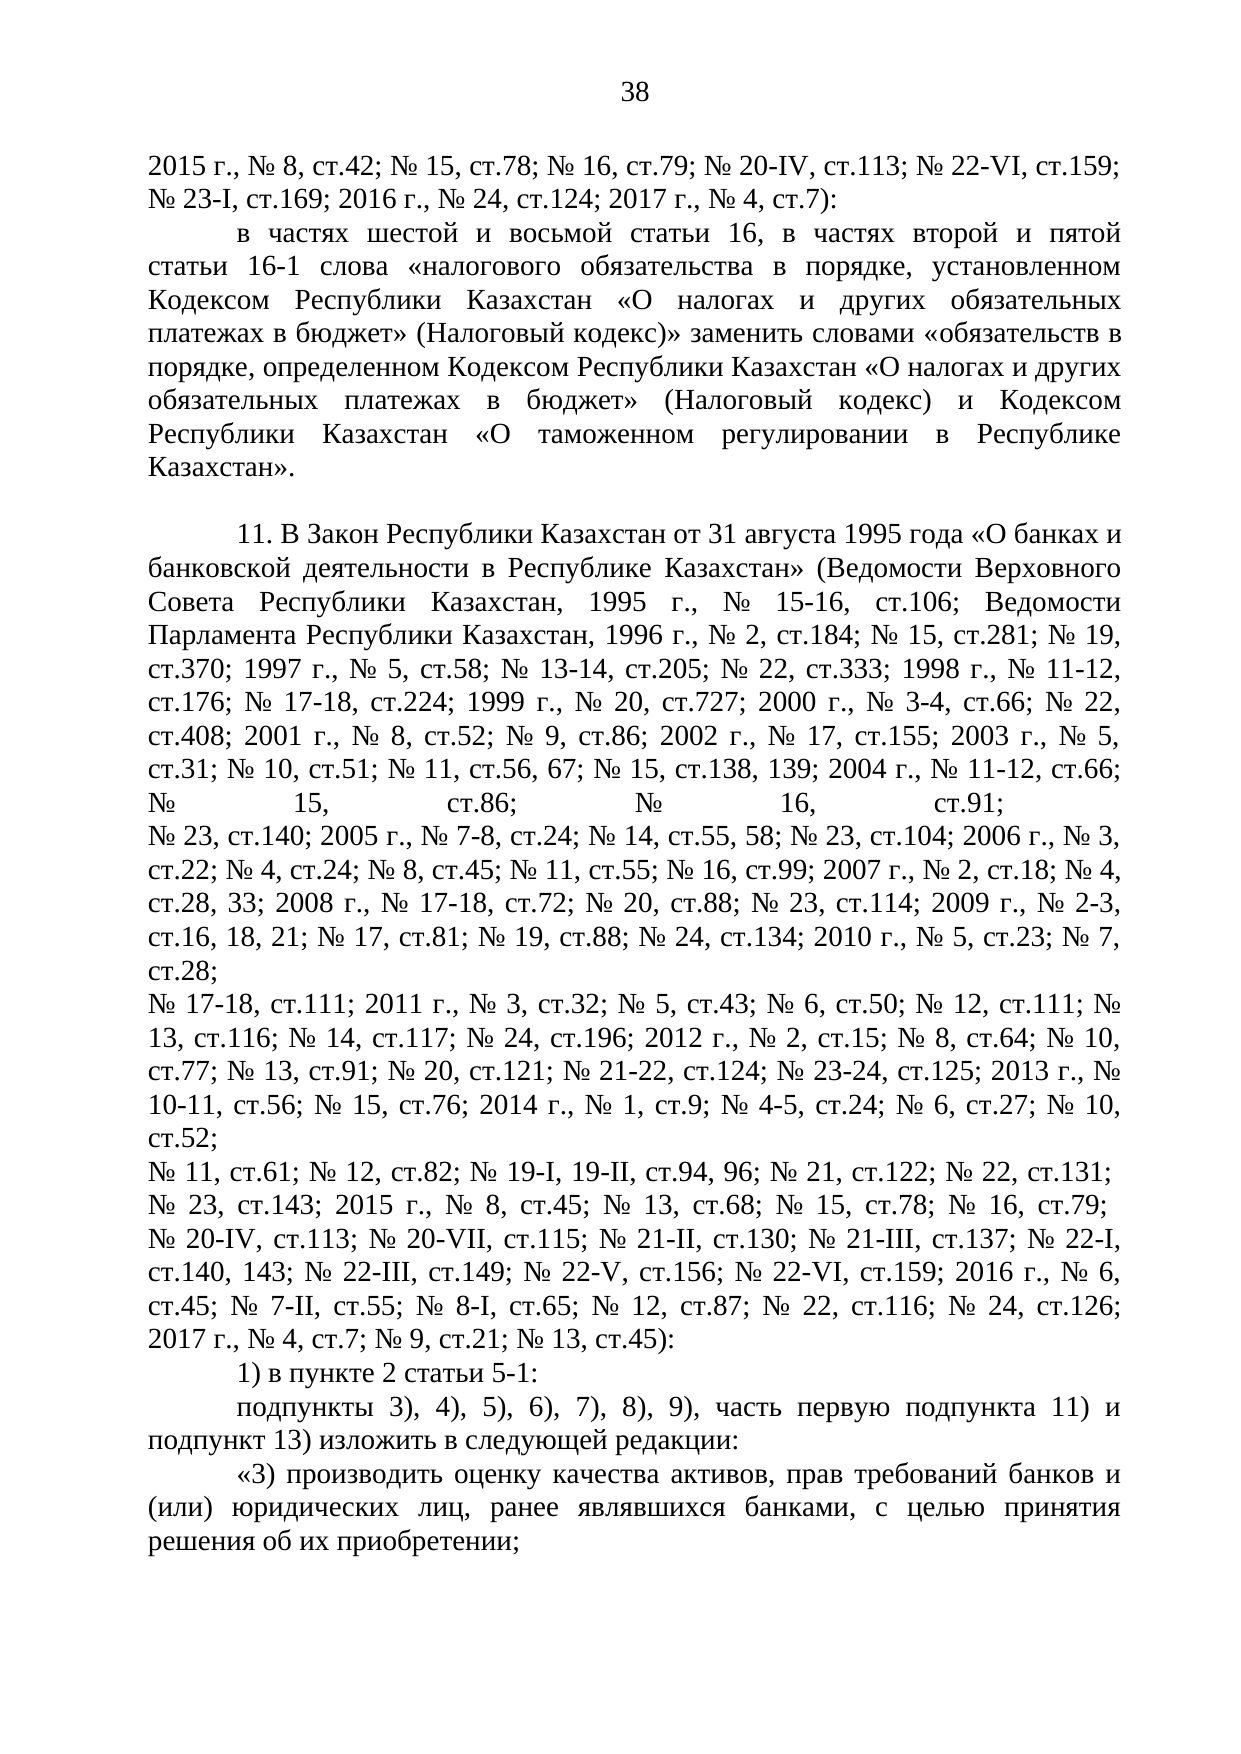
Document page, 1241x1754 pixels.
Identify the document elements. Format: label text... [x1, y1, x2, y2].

text 1) в пункте 2 статьи 5-1: [148, 1355, 1122, 1389]
text в частях шестой и восьмой статьи 16, в частях второй и пятой статьи 16-1 слова «налогового обязательства в порядке, установленном Кодексом Республики Казахстан «О налогах и других обязательных платежах в бюджет» (Налоговый кодекс)» заменить словами «обязательств в порядке, определенном Кодексом Республики Казахстан «О налогах и других обязательных платежах в бюджет» (Налоговый кодекс) и Кодексом Республики Казахстан «О таможенном регулировании в Республике Казахстан». [148, 215, 1122, 483]
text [148, 148, 1122, 215]
text подпункты 3), 4), 5), 6), 7), 8), 9), часть первую подпункта 11) и подпункт 13) изложить в следующей редакции: [148, 1389, 1122, 1456]
text «3) производить оценку качества активов, прав требований банков и (или) юридических лиц, ранее являвшихся банками, с целью принятия решения об их приобретении; [148, 1456, 1122, 1556]
text 11. В Закон Республики Казахстан от 31 августа 1995 года «О банках и банковской деятельности в Республике Казахстан» (Ведомости Верховного Совета Республики Казахстан, 1995 г., № 15-16, ст.106; Ведомости Парламента Республики Казахстан, 1996 г., № 2, ст.184; № 15, ст.281; № 19, ст.370; 1997 г., № 5, ст.58; № 13-14, ст.205; № 22, ст.333; 1998 г., № 11-12, ст.176; № 17-18, ст.224; 1999 г., № 20, ст.727; 2000 г., № 3-4, ст.66; № 22, ст.408; 2001 г., № 8, ст.52; № 9, ст.86; 2002 г., № 17, ст.155; 2003 г., № 5, ст.31; № 10, ст.51; № 11, ст.56, 67; № 15, ст.138, 139; 2004 г., № 11-12, ст.66; № 15, ст.86; № 16, ст.91; № 23, ст.140; 2005 г., № 7-8, ст.24; № 14, ст.55, 58; № 23, ст.104; 2006 г., № 3, ст.22; № 4, ст.24; № 8, ст.45; № 11, ст.55; № 16, ст.99; 2007 г., № 2, ст.18; № 4, ст.28, 33; 2008 г., № 17-18, ст.72; № 20, ст.88; № 23, ст.114; 2009 г., № 2-3, ст.16, 18, 21; № 17, ст.81; № 19, ст.88; № 24, ст.134; 2010 г., № 5, ст.23; № 7, ст.28; № 17-18, ст.111; 2011 г., № 3, ст.32; № 5, ст.43; № 6, ст.50; № 12, ст.111; № 13, ст.116; № 14, ст.117; № 24, ст.196; 2012 г., № 2, ст.15; № 8, ст.64; № 10, ст.77; № 13, ст.91; № 20, ст.121; № 21-22, ст.124; № 23-24, ст.125; 2013 г., № 10-11, ст.56; № 15, ст.76; 2014 г., № 1, ст.9; № 4-5, ст.24; № 6, ст.27; № 10, ст.52; № 11, ст.61; № 12, ст.82; № 19-I, 19-II, ст.94, 96; № 21, ст.122; № 22, ст.131; № 23, ст.143; 2015 г., № 8, ст.45; № 13, ст.68; № 15, ст.78; № 16, ст.79; № 20-IV, ст.113; № 20-VII, ст.115; № 21-II, ст.130; № 21-ІІІ, ст.137; № 22-I, ст.140, 143; № 22-ІІІ, ст.149; № 22-V, ст.156; № 22-VI, ст.159; 2016 г., № 6, ст.45; № 7-II, ст.55; № 8-I, ст.65; № 12, ст.87; № 22, ст.116; № 24, ст.126; 2017 г., № 4, ст.7; № 9, ст.21; № 13, ст.45): [148, 517, 1122, 1355]
